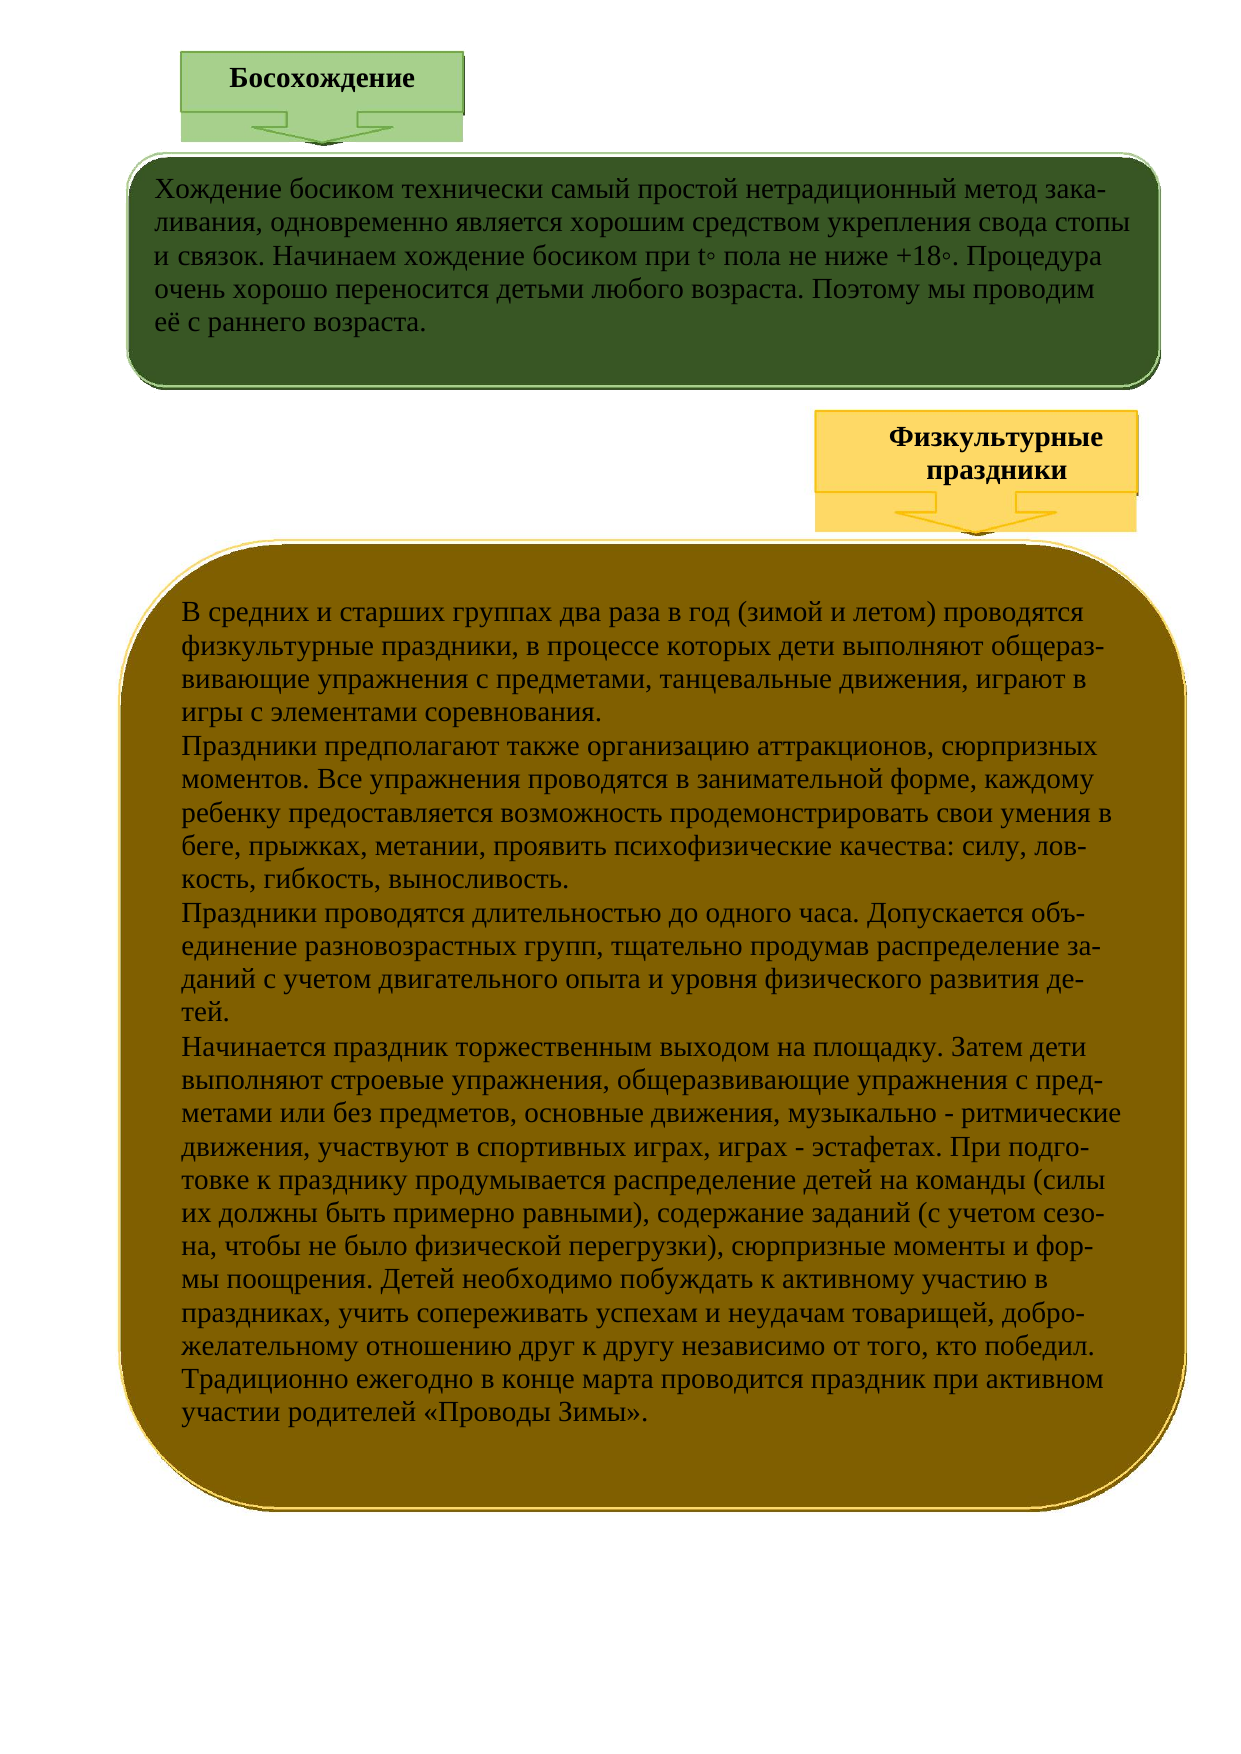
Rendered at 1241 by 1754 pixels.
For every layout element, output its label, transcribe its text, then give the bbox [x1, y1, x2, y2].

text Хождение босиком технически самый простой нетрадиционный метод зака-ливания, одновременно является хорошим средством укрепления свода стопы [154, 172, 1131, 237]
picture [115, 406, 1191, 1516]
text Босохождение [229, 60, 1131, 93]
text Праздники предполагают также организацию аттракционов, сюрпризных моментов. Все упражнения проводятся в занимательной форме, каждому ребенку предоставляется возможность продемонстрировать свои умения в беге, прыжках, метании, проявить психофизические качества: силу, лов-кость, гибкость, выносливость. [181, 729, 1112, 895]
text праздники [862, 452, 1131, 486]
picture [122, 47, 1165, 394]
text Физкультурные [860, 419, 1131, 452]
list средних и старших группах два раза в год (зимой и летом) проводятся физкультурные праздники, в процессе которых дети выполняют общераз-вивающие упражнения с предметами, танцевальные движения, играют в игры с элементами соревнования. [181, 596, 1106, 727]
list связок. Начинаем хождение босиком при t◦ пола не ниже +18◦. Процедура очень хорошо переносится детьми любого возраста. Поэтому мы проводим её с раннего возраста. [153, 239, 1127, 338]
text Начинается праздник торжественным выходом на площадку. Затем дети выполняют строевые упражнения, общеразвивающие упражнения с пред-метами или без предметов, основные движения, музыкально - ритмические движения, участвуют в спортивных играх, играх - эстафетах. При подго-товке к празднику продумывается распределение детей на команды (силы их должны быть примерно равными), содержание заданий (с учетом сезо-на, чтобы не было физической перегрузки), сюрпризные моменты и фор-мы поощрения. Детей необходимо побуждать к активному участию в праздниках, учить сопереживать успехам и неудачам товарищей, добро-желательному отношению друг к другу независимо от того, кто победил. Традиционно ежегодно в конце марта проводится праздник при активном участии родителей «Проводы Зимы». [181, 1029, 1123, 1428]
text Праздники проводятся длительностью до одного часа. Допускается объ-единение разновозрастных групп, тщательно продумав распределение за-даний с учетом двигательного опыта и уровня физического развития де-тей. [181, 896, 1102, 1028]
